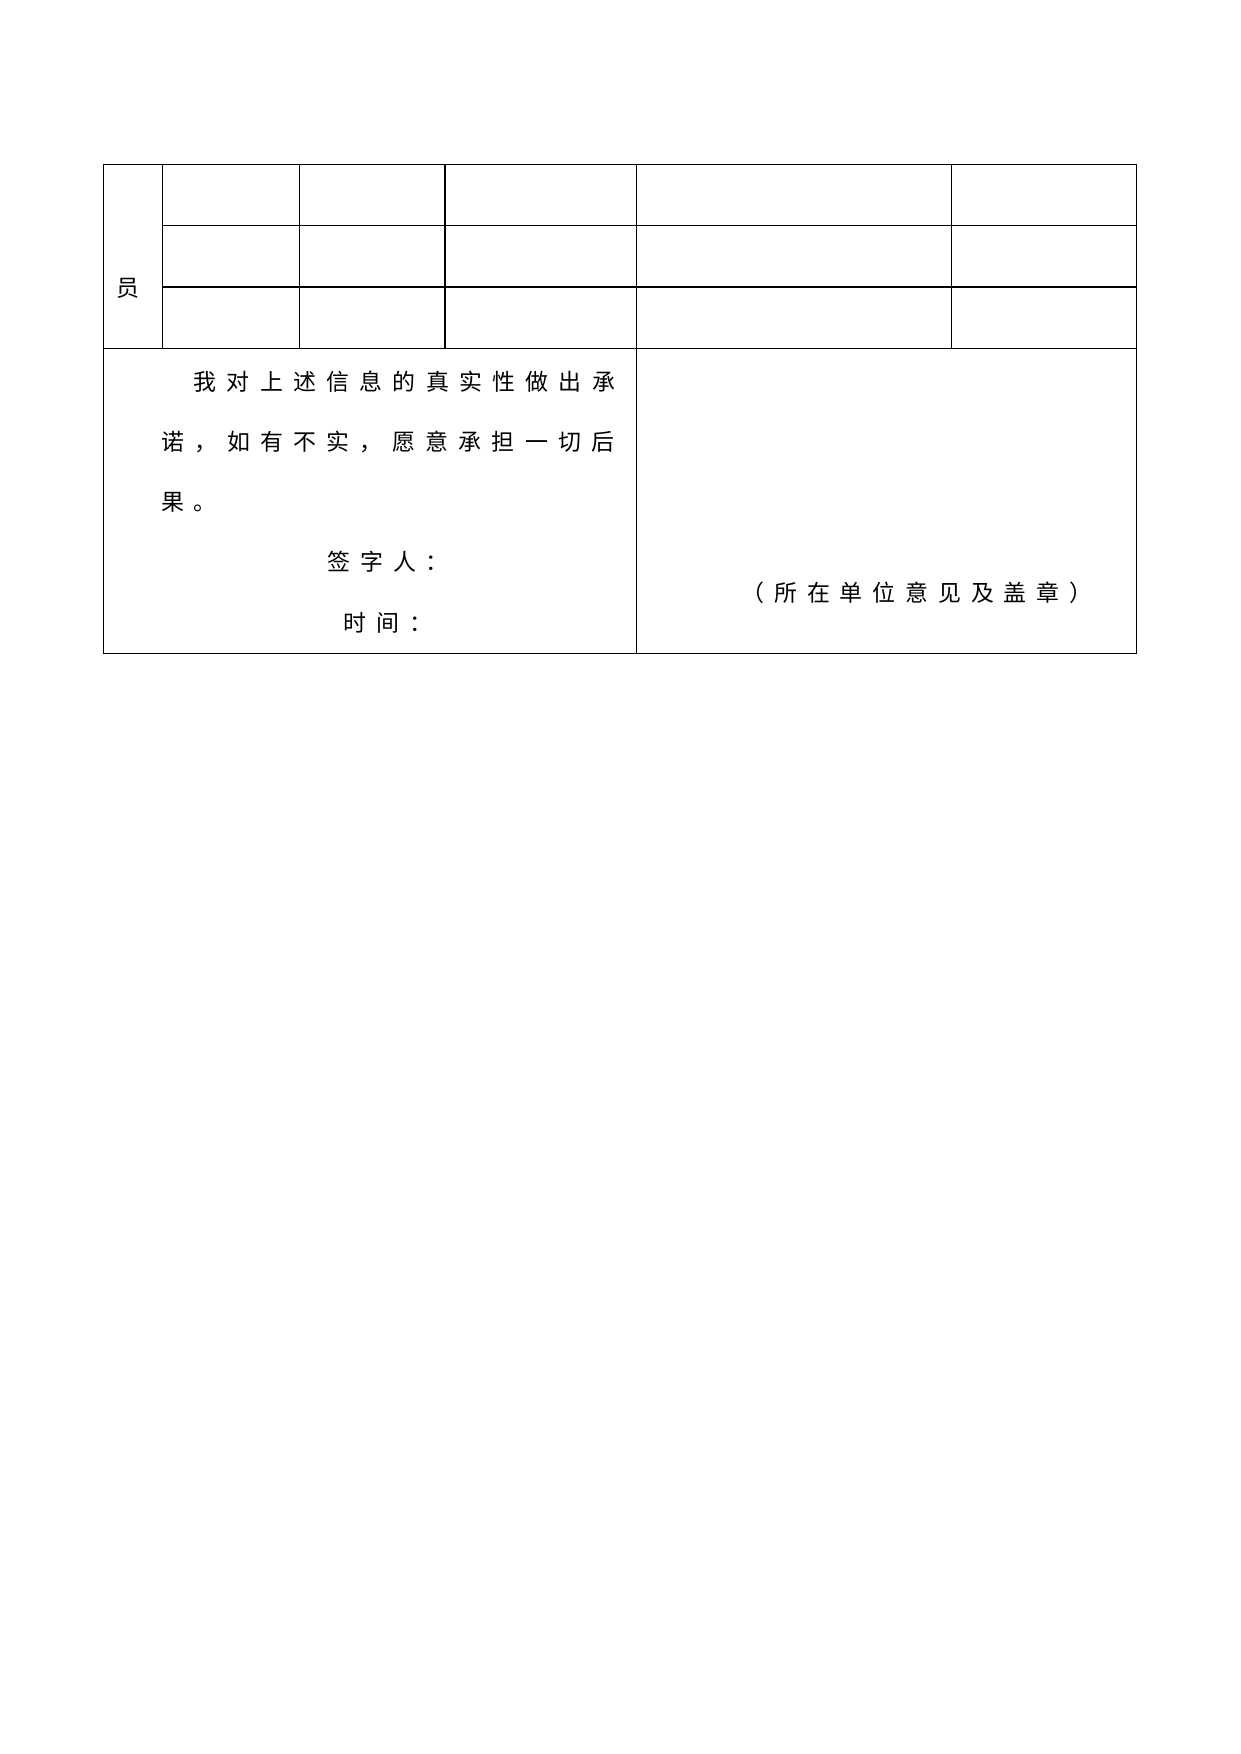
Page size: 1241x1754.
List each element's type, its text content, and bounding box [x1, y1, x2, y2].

table_cell [163, 226, 299, 286]
table_cell [952, 226, 1136, 286]
table_cell [300, 288, 444, 348]
table_cell [300, 226, 444, 286]
table_cell [300, 165, 444, 225]
table_cell [952, 288, 1136, 348]
table_cell [637, 165, 951, 225]
table_cell 我对上述信息的真实性做出承诺，如有不实，愿意承担一切后果。 签字人： 时间： [104, 349, 636, 652]
table_cell [637, 226, 951, 286]
table_cell （所在单位意见及盖章） [637, 349, 1136, 652]
table_cell [446, 288, 636, 348]
table_cell [952, 165, 1136, 225]
table_cell [446, 226, 636, 286]
table_cell [446, 165, 636, 225]
table_cell [163, 165, 299, 225]
table_cell [163, 288, 299, 348]
table_cell [637, 288, 951, 348]
